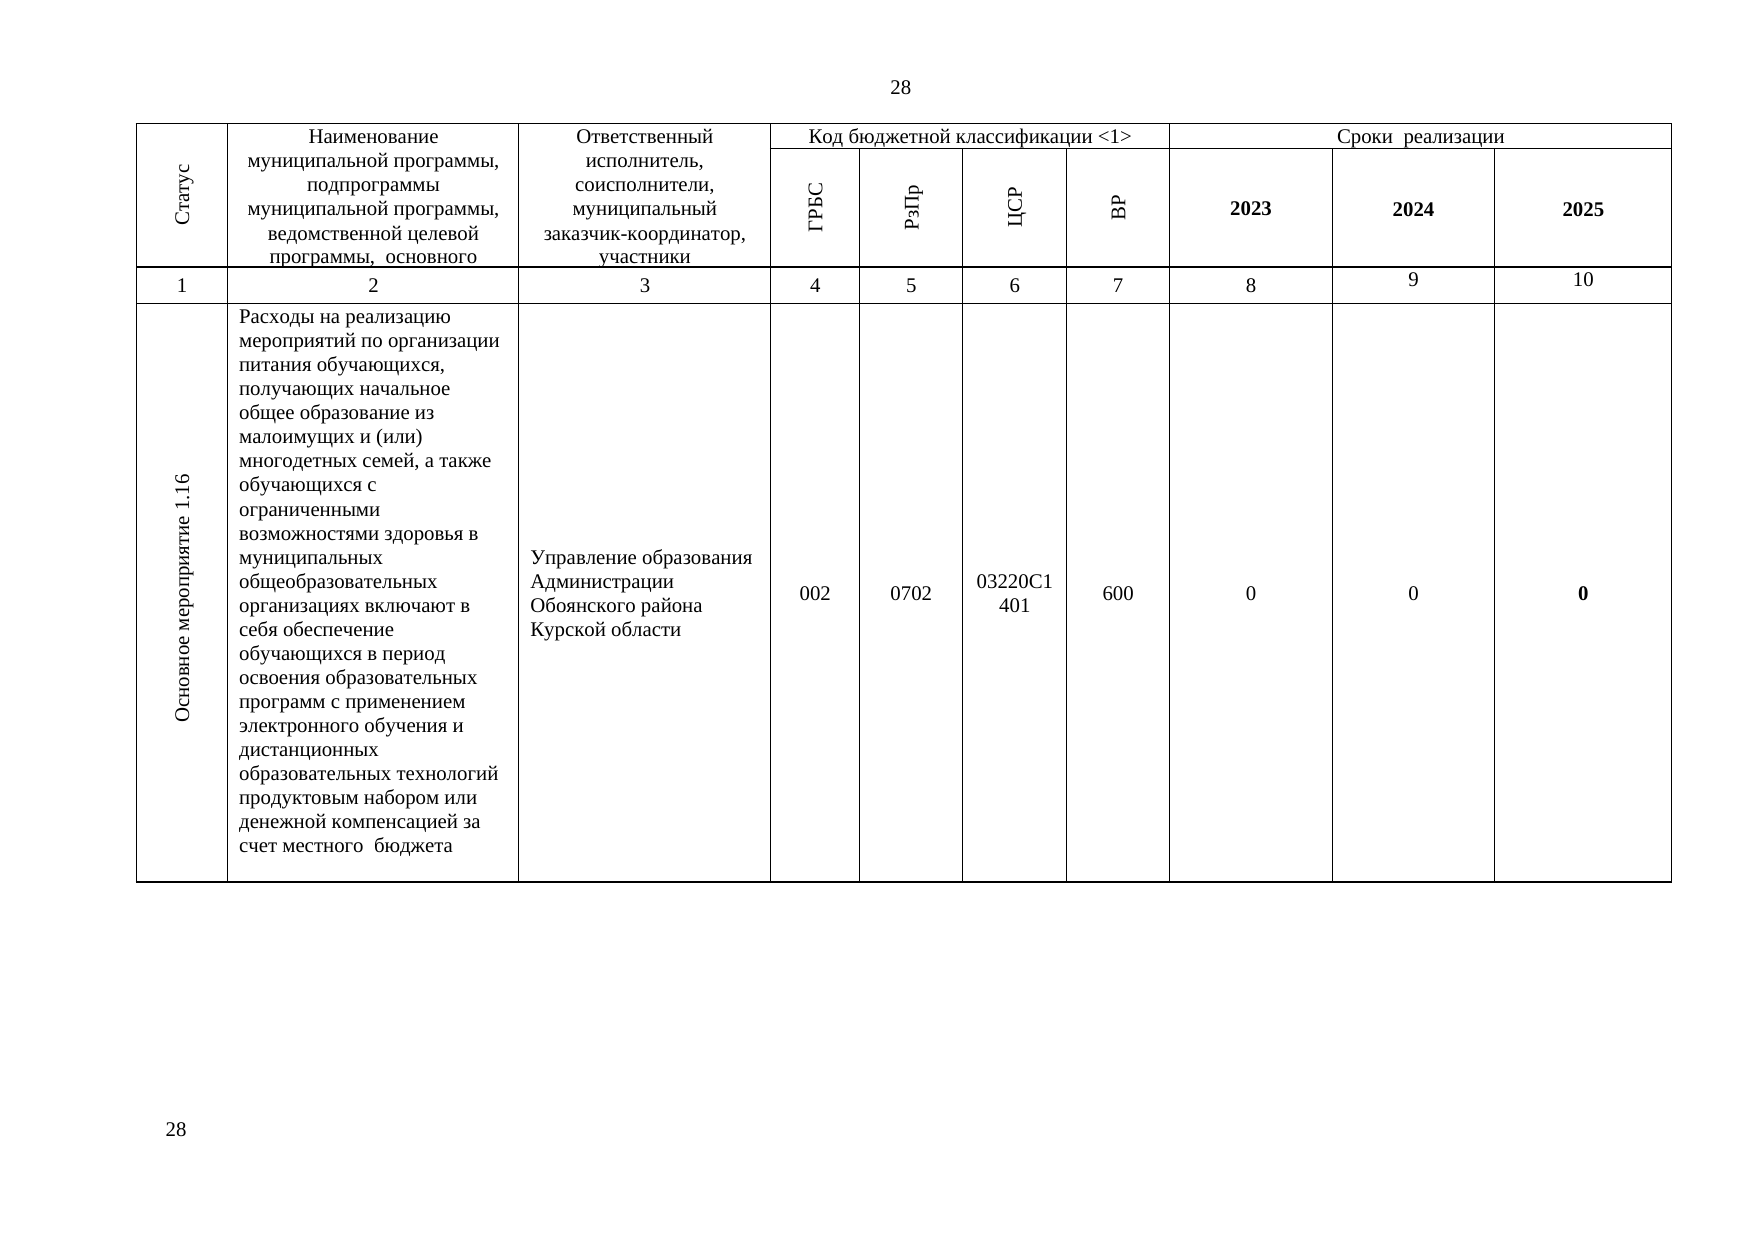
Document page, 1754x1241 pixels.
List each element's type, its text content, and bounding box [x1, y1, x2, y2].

table_cell 2023 [1170, 149, 1332, 266]
table_cell 10 [1495, 268, 1671, 303]
table_cell 1 [137, 268, 227, 303]
table_header Код бюджетной классификации <1> [771, 124, 1169, 148]
table_cell 2024 [1333, 149, 1494, 266]
table_header Наименование муниципальной программы, подпрограммы муниципальной программы, ведомственной целевой программы, основного мероприятия [228, 124, 518, 266]
table_cell 03220С1401 [963, 304, 1066, 881]
table_cell 0 [1333, 304, 1494, 881]
table_cell 0702 [860, 304, 962, 881]
table_cell 7 [1067, 268, 1169, 303]
table_cell 002 [771, 304, 859, 881]
table_cell 8 [1170, 268, 1332, 303]
table_cell Основное мероприятие 1.16 [137, 304, 227, 881]
table_cell 0 [1495, 304, 1671, 881]
table_cell 2 [228, 268, 518, 303]
table_cell 4 [771, 268, 859, 303]
table_cell ГРБС [771, 149, 859, 266]
table_header Статус [137, 124, 227, 266]
table_cell Управление образования Администрации Обоянского района Курской области [519, 304, 770, 881]
table_cell 6 [963, 268, 1066, 303]
table_cell 3 [519, 268, 770, 303]
table_cell 5 [860, 268, 962, 303]
table_cell 0 [1170, 304, 1332, 881]
table_cell ЦСР [963, 149, 1066, 266]
table_header Ответственный исполнитель, соисполнители, муниципальный заказчик-координатор, участники [519, 124, 770, 266]
table_header Сроки реализации [1170, 124, 1671, 148]
table_cell Расходы на реализацию мероприятий по организации питания обучающихся, получающих начальное общее образование из малоимущих и (или) многодетных семей, а также обучающихся с ограниченными возможностями здоровья в муниципальных общеобразовательных организациях включают в себя обеспечение обучающихся в период освоения образовательных программ с применением электронного обучения и дистанционных образовательных технологий продуктовым набором или денежной компенсацией за счет местного бюджета [228, 304, 518, 881]
table_cell 600 [1067, 304, 1169, 881]
table_cell ВР [1067, 149, 1169, 266]
table_cell РзПр [860, 149, 962, 266]
table_cell 9 [1333, 268, 1494, 303]
table_cell 2025 [1495, 149, 1671, 266]
